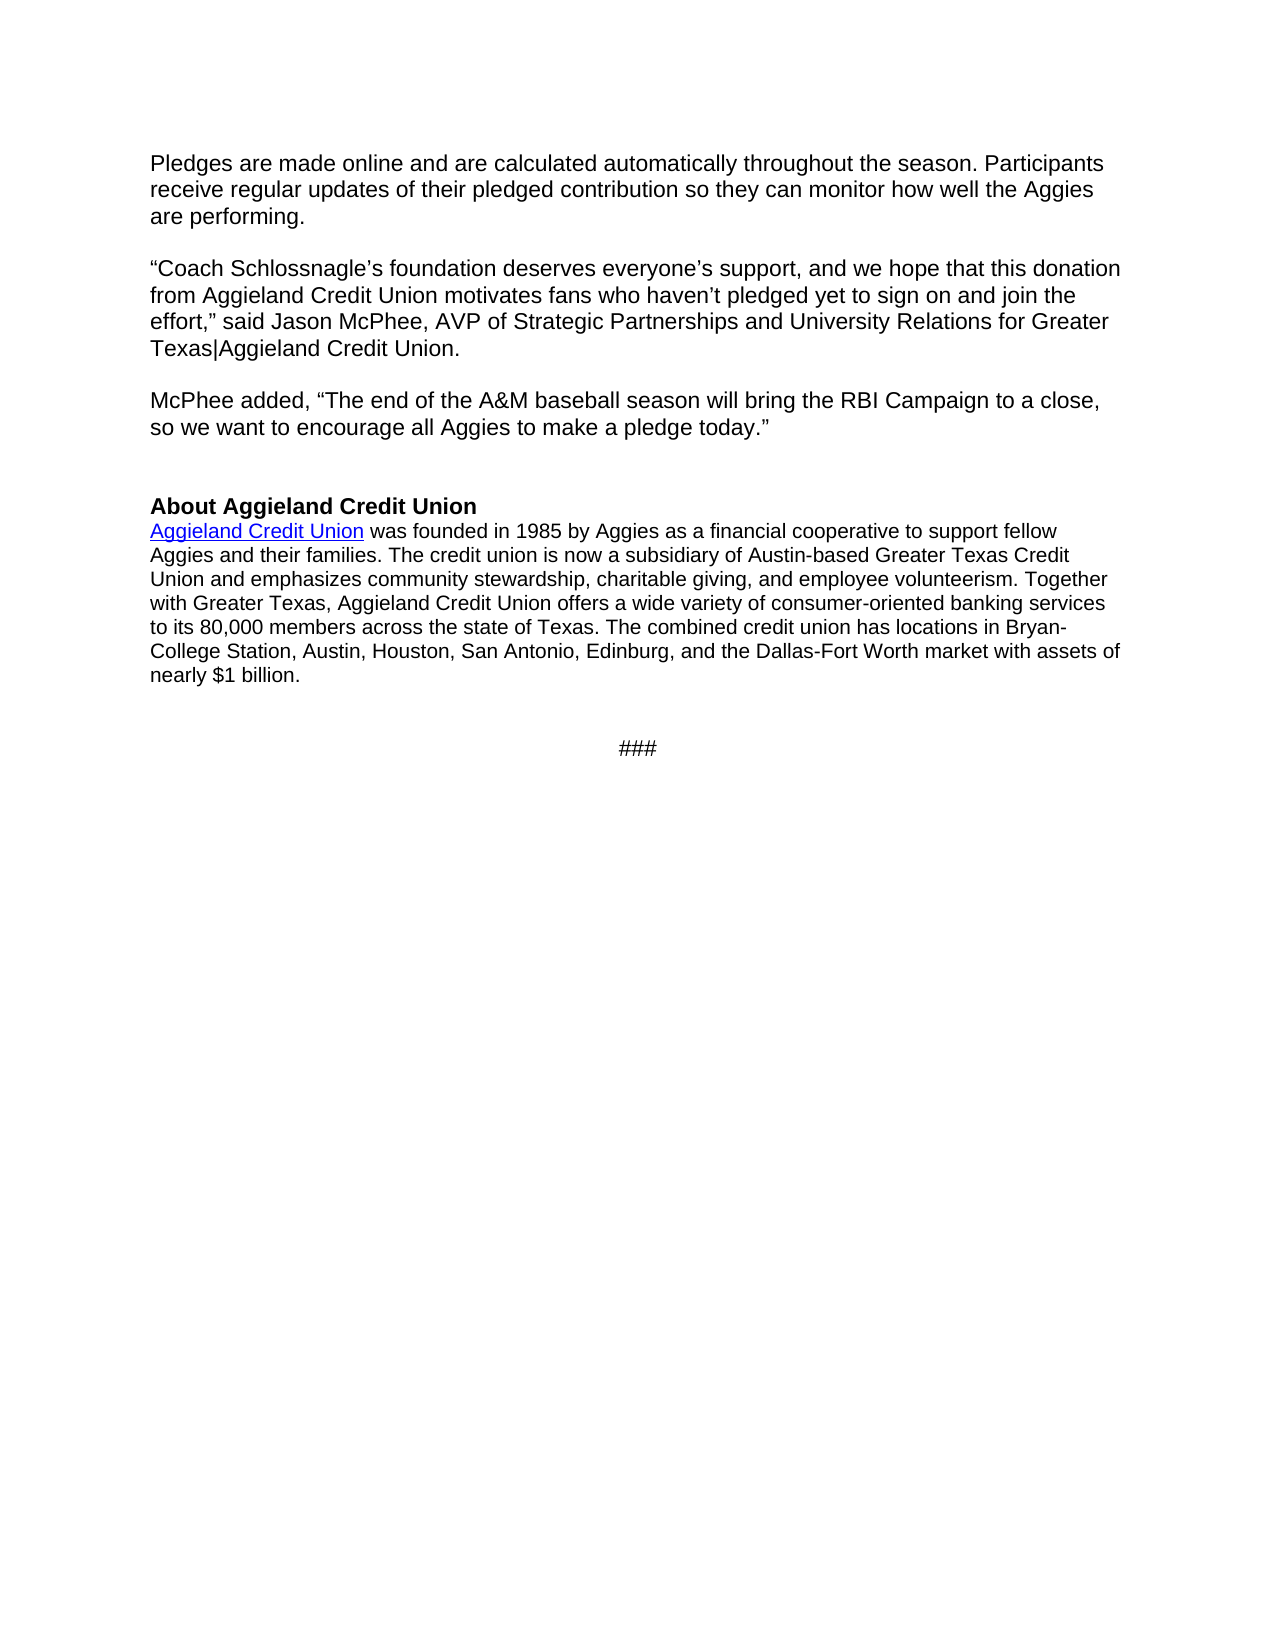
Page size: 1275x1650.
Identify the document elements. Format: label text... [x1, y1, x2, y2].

text “Coach Schlossnagle’s foundation deserves everyone’s support, and we hope that this donation from Aggieland Credit Union motivates fans who haven’t pledged yet to sign on and join the effort,” said Jason McPhee, AVP of Strategic Partnerships and University Relations for Greater Texas|Aggieland Credit Union. [150, 255, 1125, 361]
text McPhee added, “The end of the A&M baseball season will bring the RBI Campaign to a close, so we want to encourage all Aggies to make a pledge today.” [150, 387, 1125, 440]
text Aggieland Credit Union was founded in 1985 by Aggies as a financial cooperative to support fellow Aggies and their families. The credit union is now a subsidiary of Austin-based Greater Texas Credit Union and emphasizes community stewardship, charitable giving, and employee volunteerism. Together with Greater Texas, Aggieland Credit Union offers a wide variety of consumer-oriented banking services to its 80,000 members across the state of Texas. The combined credit union has locations in Bryan-College Station, Austin, Houston, San Antonio, Edinburg, and the Dallas-Fort Worth market with assets of nearly $1 billion. [150, 519, 1125, 687]
text About Aggieland Credit Union [150, 493, 1125, 519]
text Pledges are made online and are calculated automatically throughout the season. Participants receive regular updates of their pledged contribution so they can monitor how well the Aggies are performing. [150, 150, 1125, 229]
text ### [150, 734, 1125, 761]
